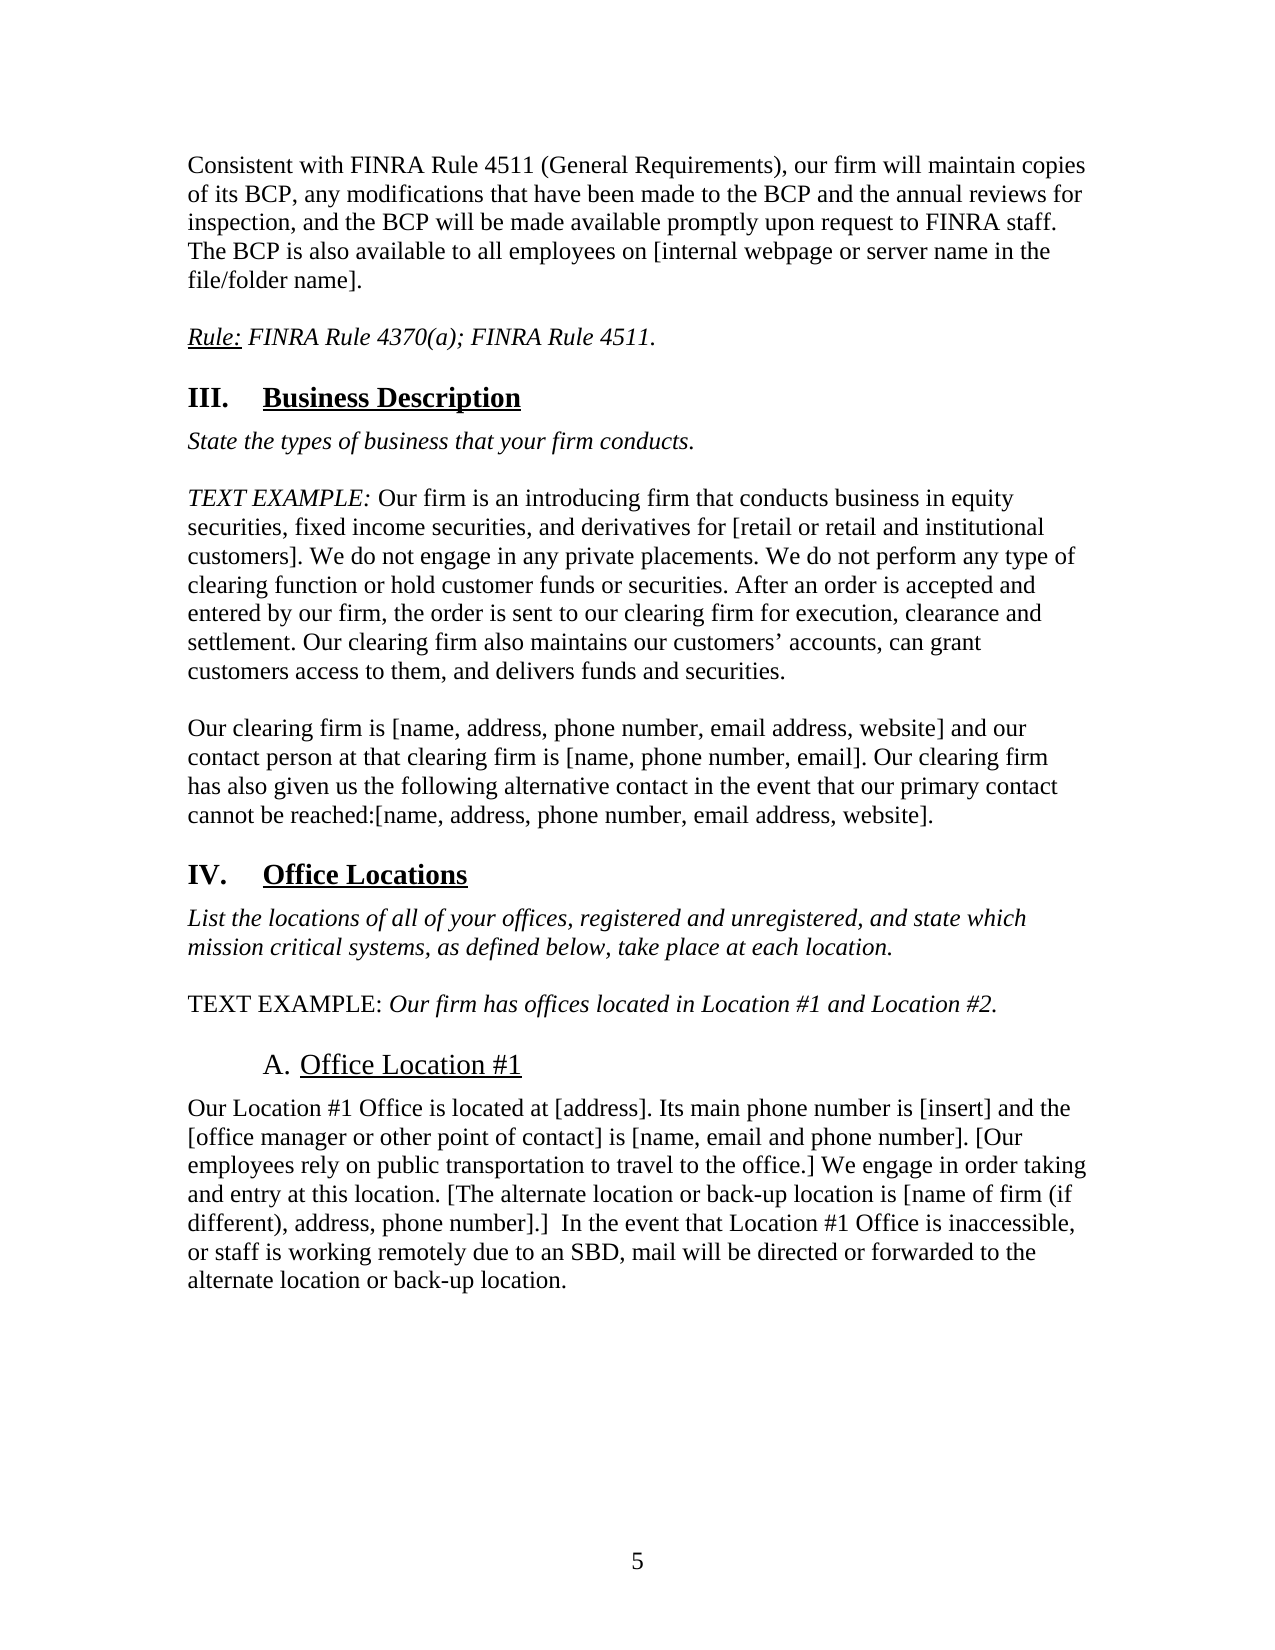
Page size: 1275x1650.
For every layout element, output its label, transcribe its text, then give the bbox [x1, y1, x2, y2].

text Consistent with FINRA Rule 4511 (General Requirements), our firm will maintain copies of its BCP, any modifications that have been made to the BCP and the annual reviews for inspection, and the BCP will be made available promptly upon request to FINRA staff. The BCP is also available to all employees on [internal webpage or server name in the file/folder name]. [187, 150, 1087, 294]
text TEXT EXAMPLE: Our firm has offices located in Location #1 and Location #2. [187, 989, 1087, 1018]
text Rule: FINRA Rule 4370(a); FINRA Rule 4511. [187, 322, 1087, 351]
text TEXT EXAMPLE: Our firm is an introducing firm that conducts business in equity securities, fixed income securities, and derivatives for [retail or retail and institutional customers]. We do not engage in any private placements. We do not perform any type of clearing function or hold customer funds or securities. After an order is accepted and entered by our firm, the order is sent to our clearing firm for execution, clearance and settlement. Our clearing firm also maintains our customers’ accounts, can grant customers access to them, and delivers funds and securities. [187, 483, 1087, 685]
subtitle Office Location #1 [262, 1047, 1087, 1081]
subtitle Business Description [187, 380, 1087, 413]
text List the locations of all of your offices, registered and unregistered, and state which mission critical systems, as defined below, take place at each location. [187, 903, 1087, 961]
text Our Location #1 Office is located at [address]. Its main phone number is [insert] and the [office manager or other point of contact] is [name, email and phone number]. [Our employees rely on public transportation to travel to the office.] We engage in order taking and entry at this location. [The alternate location or back-up location is [name of firm (if different), address, phone number].] In the event that Location #1 Office is inaccessible, or staff is working remotely due to an SBD, mail will be directed or forwarded to the alternate location or back-up location. [187, 1093, 1087, 1294]
text State the types of business that your firm conducts. [187, 426, 1087, 455]
subtitle Office Locations [187, 857, 1087, 891]
text Our clearing firm is [name, address, phone number, email address, website] and our contact person at that clearing firm is [name, phone number, email]. Our clearing firm has also given us the following alternative contact in the event that our primary contact cannot be reached:[name, address, phone number, email address, website]. [187, 713, 1087, 828]
